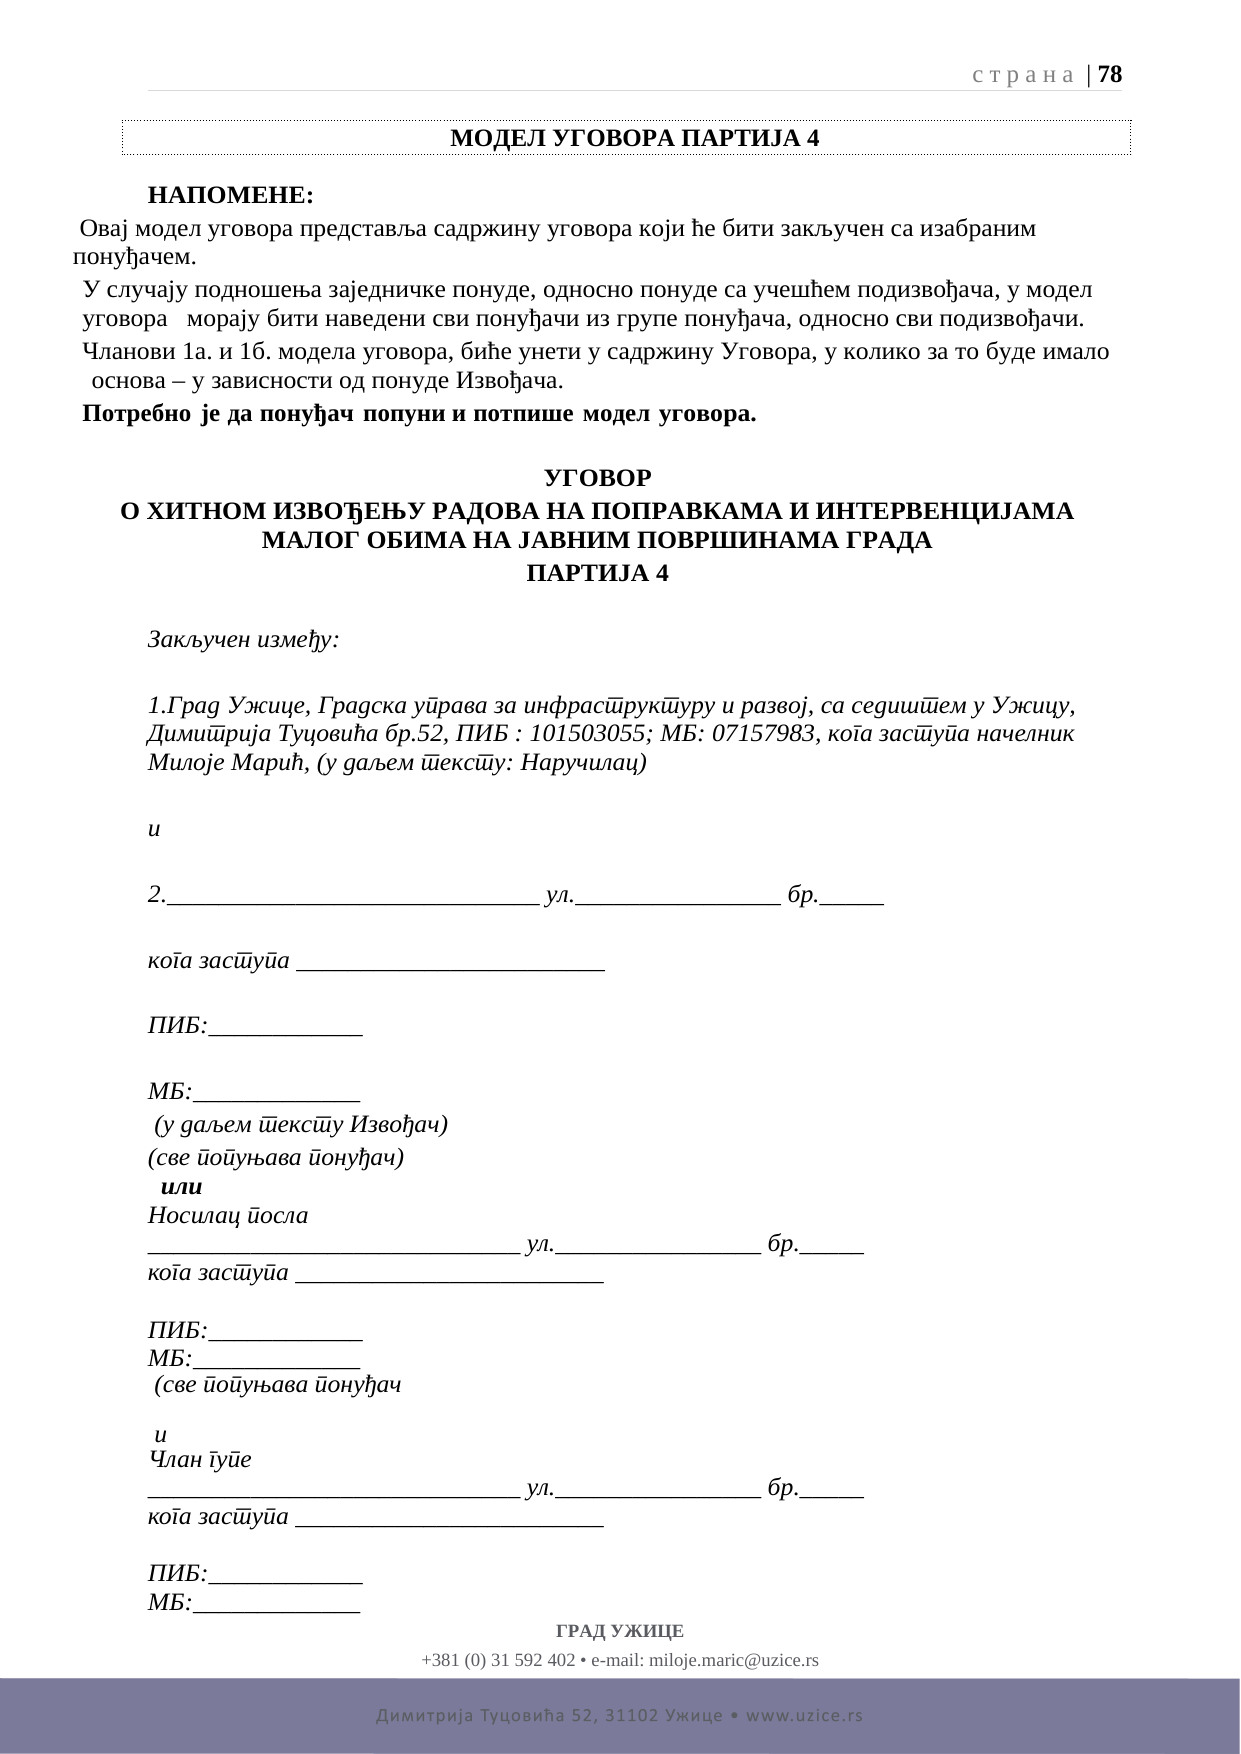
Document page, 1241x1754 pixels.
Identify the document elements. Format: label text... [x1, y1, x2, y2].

text (све попуњава понуђач) [148, 1142, 1122, 1171]
text Чланови 1а. и 1б. модела уговора, биће унети у садржину Уговора, у колико за то буде имало основа – у зависности од понуде Извођача. [82, 336, 1122, 393]
text НАПОМЕНЕ: [148, 180, 1122, 208]
text кога заступа ________________________ [148, 1501, 1122, 1530]
text (у даљем тексту Извођач) [148, 1109, 1122, 1138]
text Носилац посла [148, 1200, 1122, 1228]
text У случају подношења заједничке понуде, односно понуде са учешћем подизвођача, у модел уговора морају бити наведени сви понуђачи из групе понуђача, односно сви подизвођачи. [82, 274, 1122, 332]
text МОДЕЛ УГОВОРА ПАРТИЈА 4 [122, 120, 1131, 155]
text УГОВОР [73, 463, 1122, 492]
text Члан гупе [148, 1447, 1122, 1472]
text и [148, 1422, 1122, 1447]
text 2._____________________________ ул.________________ бр._____ [148, 879, 1122, 908]
picture [0, 1677, 1240, 1754]
text Закључен између: [148, 624, 1122, 653]
text кога заступа ________________________ [148, 945, 1122, 973]
text и [148, 813, 1122, 842]
text О ХИТНОМ ИЗВОЂЕЊУ РАДОВА НА ПОПРАВКАМА И ИНТЕРВЕНЦИЈАМА МАЛОГ ОБИМА НА ЈАВНИМ ПОВРШИНАМА ГРАДА [73, 496, 1122, 554]
text МБ:_____________ [148, 1587, 1122, 1616]
text _____________________________ ул.________________ бр._____ [148, 1228, 1122, 1257]
text 1.Град Ужице, Градска управа за инфраструктуру и развој, са седиштем у Ужицу, Димитрија Туцовића бр.52, ПИБ : 101503055; МБ: 07157983, кога заступа начелник Милоје Марић, (у даљем тексту: Наручилац) [148, 690, 1122, 776]
text Овај модел уговора представља садржину уговора који ће бити закључен са изабраним понуђачем. [73, 213, 1122, 270]
text ПИБ:____________ [148, 1558, 1122, 1587]
text МБ:_____________ [148, 1343, 1122, 1372]
text или [148, 1171, 1122, 1200]
text МБ:_____________ [148, 1076, 1122, 1105]
text ПИБ:____________ [148, 1011, 1122, 1039]
text Потребно је да понуђач попуни и потпише модел уговора. [82, 398, 1122, 426]
text кога заступа ________________________ [148, 1257, 1122, 1286]
text _____________________________ ул.________________ бр._____ [148, 1472, 1122, 1501]
text ПИБ:____________ [148, 1315, 1122, 1343]
text (све попуњава понуђач [148, 1372, 1122, 1397]
text ПАРТИЈА 4 [73, 558, 1122, 587]
